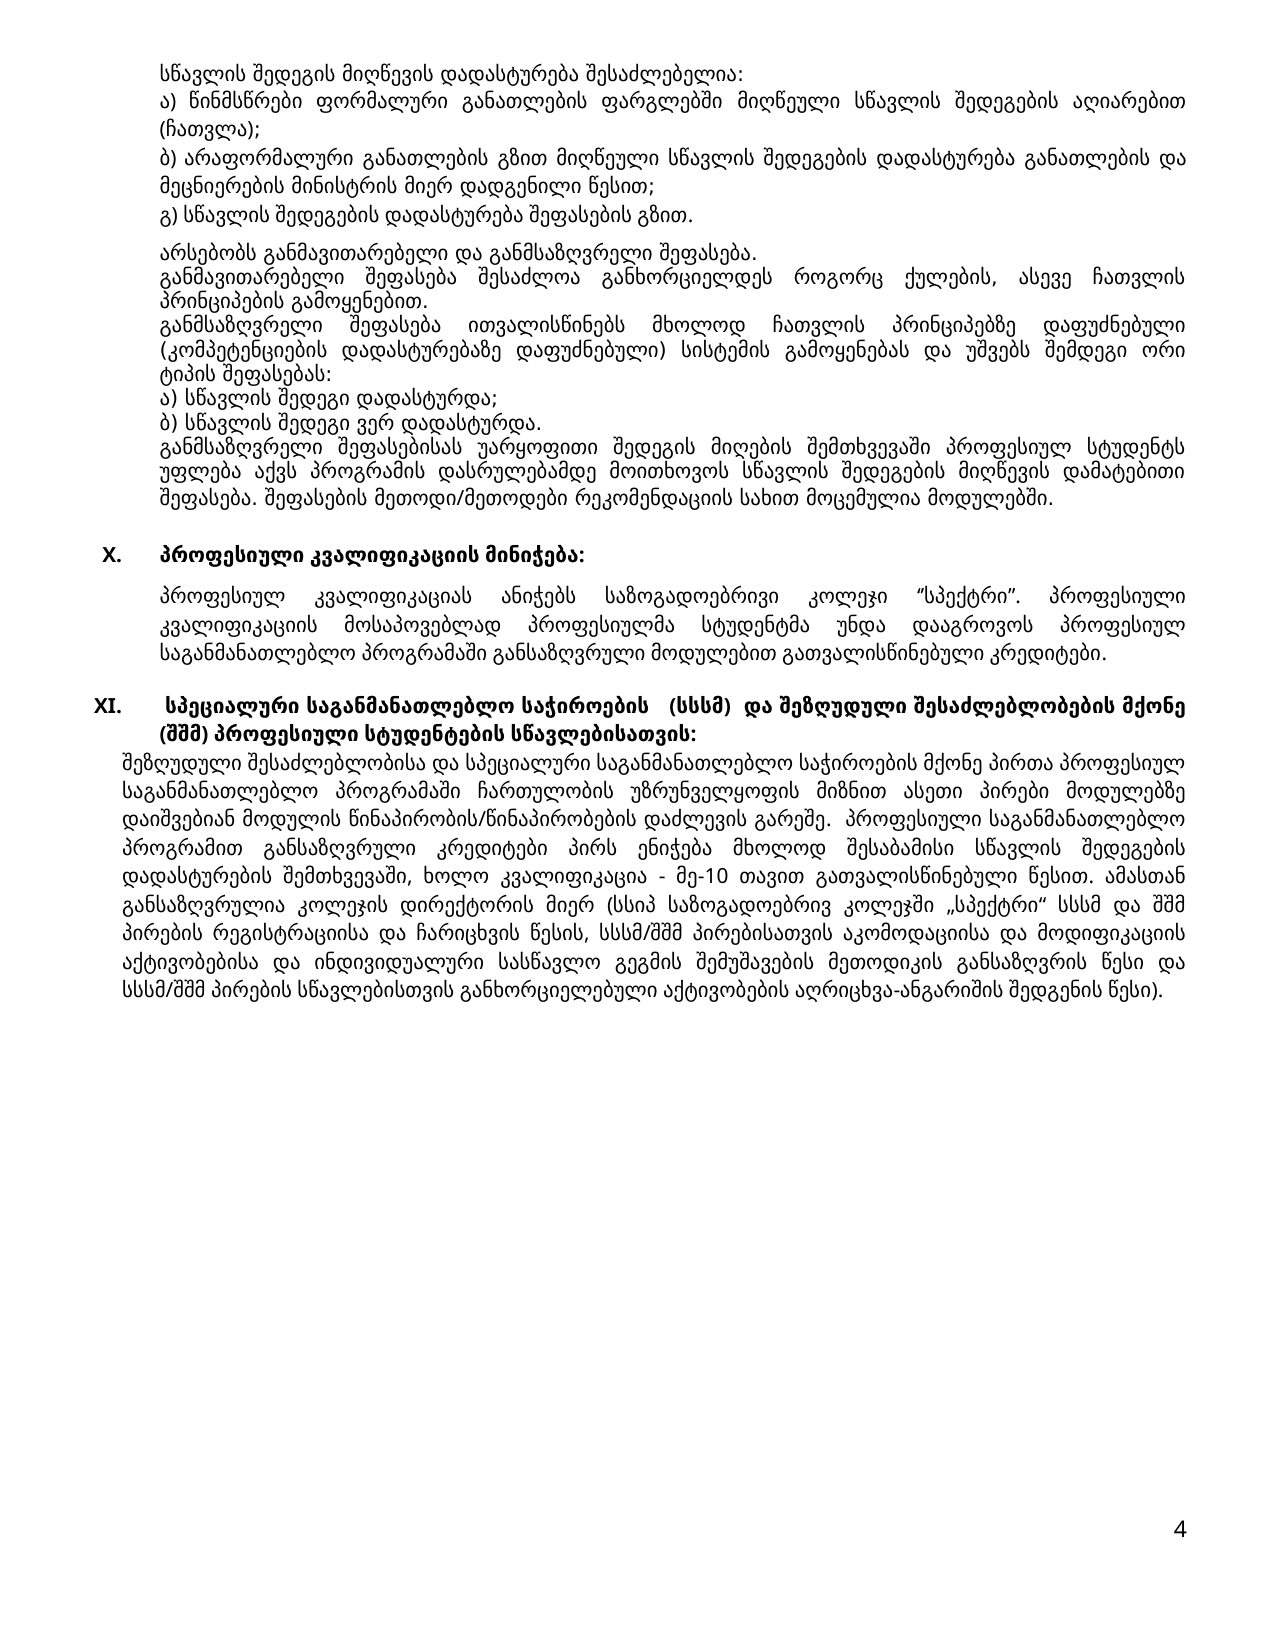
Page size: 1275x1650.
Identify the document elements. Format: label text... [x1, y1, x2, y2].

list სპეციალური საგანმანათლებლო საჭიროების (სსსმ) და შეზღუდული შესაძლებლობების მქონე (შშმ) პროფესიული სტუდენტების სწავლებისათვის: [122, 691, 1186, 748]
text განმავითარებელი შეფასება შესაძლოა განხორციელდეს როგორც ქულების, ასევე ჩათვლის პრინციპების გამოყენებით. [159, 265, 1186, 313]
text პროფესიულ კვალიფიკაციას ანიჭებს საზოგადოებრივი კოლეჯი ‘’სპექტრი’’. პროფესიული კვალიფიკაციის მოსაპოვებლად პროფესიულმა სტუდენტმა უნდა დააგროვოს პროფესიულ საგანმანათლებლო პროგრამაში განსაზღვრული მოდულებით გათვალისწინებული კრედიტები. [159, 581, 1186, 667]
text სწავლის შედეგის მიღწევის დადასტურება შესაძლებელია: [159, 62, 1186, 86]
text ა) წინმსწრები ფორმალური განათლების ფარგლებში მიღწეული სწავლის შედეგების აღიარებით (ჩათვლა); [159, 86, 1186, 143]
text შეზღუდული შესაძლებლობისა და სპეციალური საგანმანათლებლო საჭიროების მქონე პირთა პროფესიულ საგანმანათლებლო პროგრამაში ჩართულობის უზრუნველყოფის მიზნით ასეთი პირები მოდულებზე დაიშვებიან მოდულის წინაპირობის/წინაპირობების დაძლევის გარეშე. პროფესიული საგანმანათლებლო პროგრამით განსაზღვრული კრედიტები პირს ენიჭება მხოლოდ შესაბამისი სწავლის შედეგების დადასტურების შემთხვევაში, ხოლო კვალიფიკაცია - მე-10 თავით გათვალისწინებული წესით. ამასთან განსაზღვრულია კოლეჯის დირექტორის მიერ (სსიპ საზოგადოებრივ კოლეჯში „სპექტრი“ სსსმ და შშმ პირების რეგისტრაციისა და ჩარიცხვის წესის, სსსმ/შშმ პირებისათვის აკომოდაციისა და მოდიფიკაციის აქტივობებისა და ინდივიდუალური სასწავლო გეგმის შემუშავების მეთოდიკის განსაზღვრის წესი და სსსმ/შშმ პირების სწავლებისთვის განხორციელებული აქტივობების აღრიცხვა-ანგარიშის შედგენის წესი). [122, 748, 1186, 1004]
text ბ) არაფორმალური განათლების გზით მიღწეული სწავლის შედეგების დადასტურება განათლების და მეცნიერების მინისტრის მიერ დადგენილი წესით; [159, 143, 1186, 200]
text განმსაზღვრელი შეფასებისას უარყოფითი შედეგის მიღების შემთხვევაში პროფესიულ სტუდენტს უფლება აქვს პროგრამის დასრულებამდე მოითხოვოს სწავლის შედეგების მიღწევის დამატებითი შეფასება. შეფასების მეთოდი/მეთოდები რეკომენდაციის სახით მოცემულია მოდულებში. [159, 435, 1186, 512]
text არსებობს განმავითარებელი და განმსაზღვრელი შეფასება. [159, 241, 1186, 265]
list გ) სწავლის შედეგების დადასტურება შეფასების გზით. [159, 200, 1186, 228]
list პროფესიული კვალიფიკაციის მინიჭება: [122, 540, 1186, 569]
text ბ) სწავლის შედეგი ვერ დადასტურდა. [159, 411, 1186, 435]
text განმსაზღვრელი შეფასება ითვალისწინებს მხოლოდ ჩათვლის პრინციპებზე დაფუძნებული (კომპეტენციების დადასტურებაზე დაფუძნებული) სისტემის გამოყენებას და უშვებს შემდეგი ორი ტიპის შეფასებას: [159, 313, 1186, 386]
text ა) სწავლის შედეგი დადასტურდა; [159, 386, 1186, 411]
